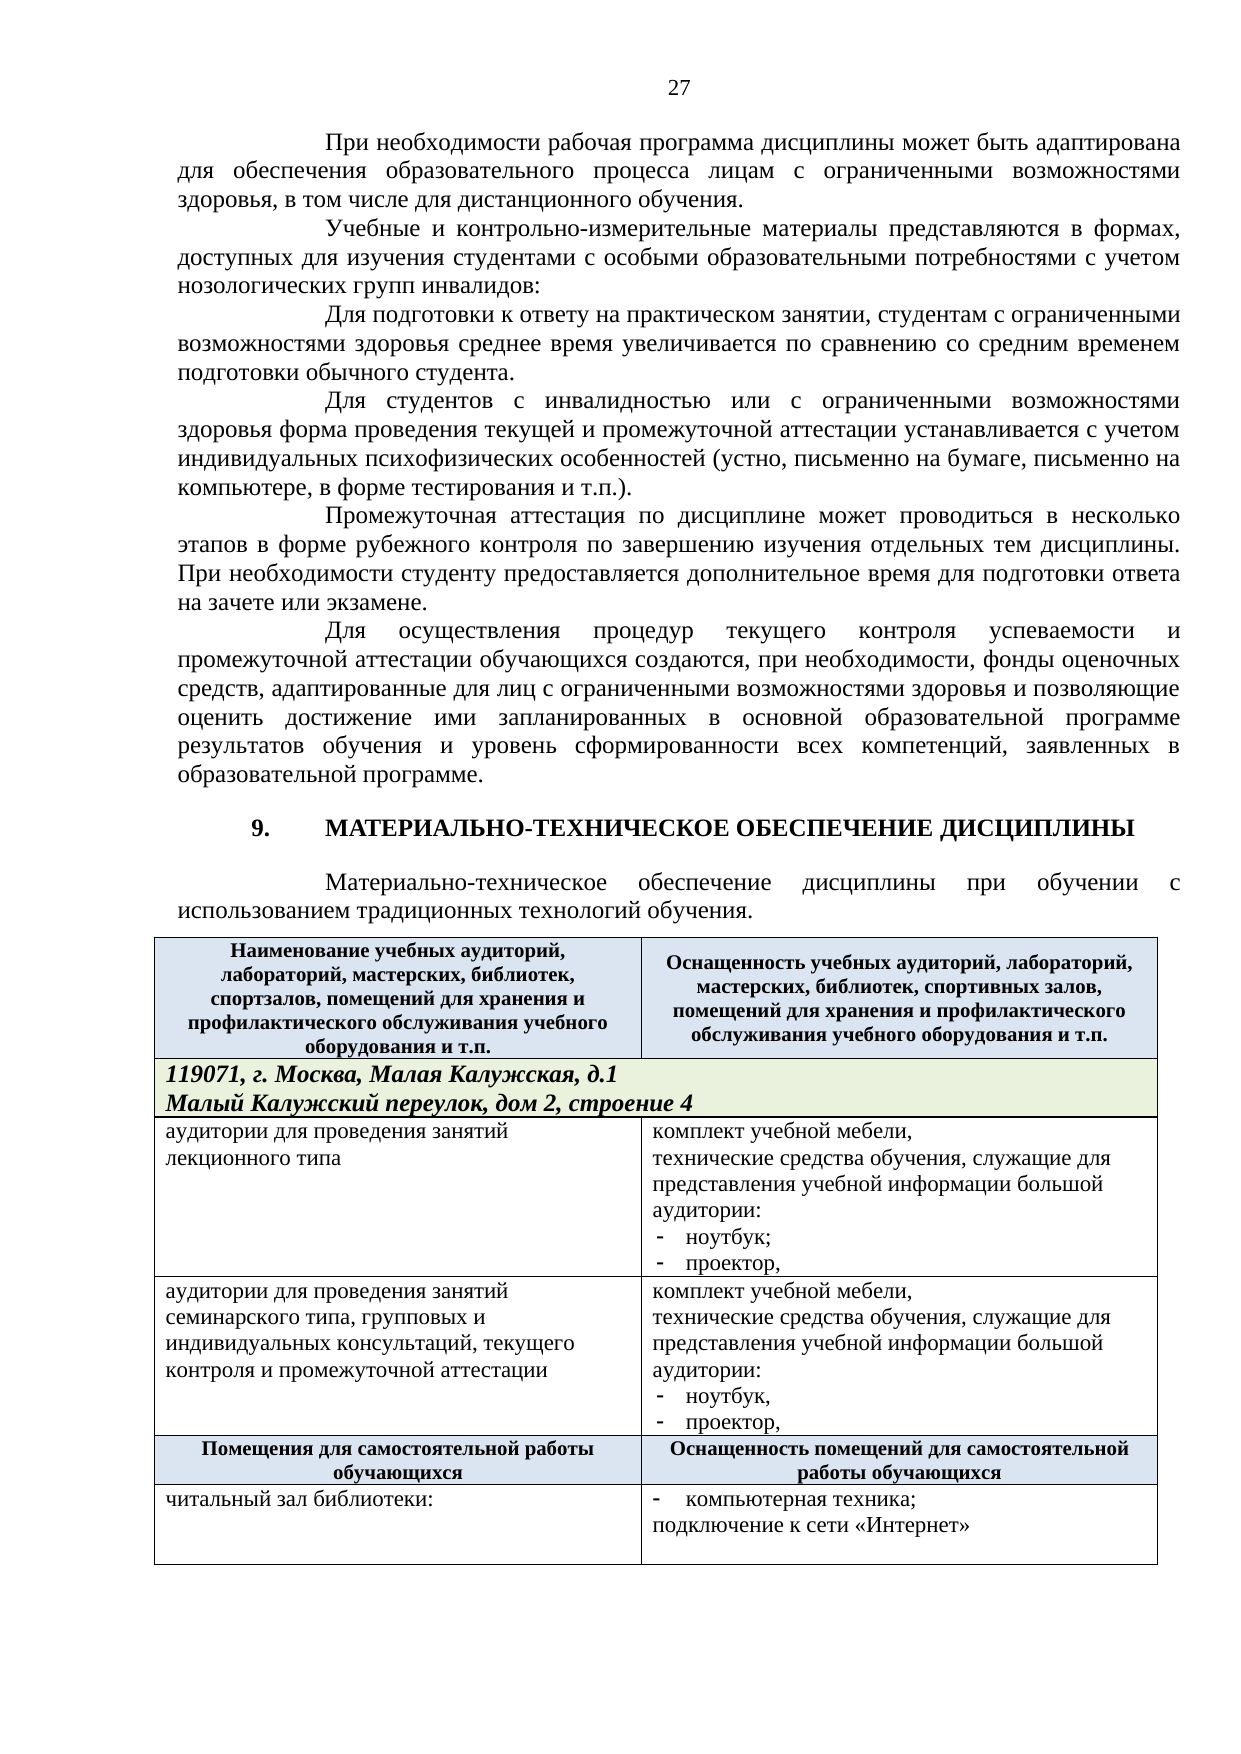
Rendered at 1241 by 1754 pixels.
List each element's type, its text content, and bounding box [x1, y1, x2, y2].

list При необходимости рабочая программа дисциплины может быть адаптирована для обеспечения образовательного процесса лицам с ограниченными возможностями здоровья, в том числе для дистанционного обучения. [177, 127, 1181, 213]
table_header Наименование учебных аудиторий, лабораторий, мастерских, библиотек, спортзалов, помещений для хранения и профилактического обслуживания учебного оборудования и т.п. [155, 938, 641, 1058]
list Для подготовки к ответу на практическом занятии, студентам с ограниченными возможностями здоровья среднее время увеличивается по сравнению со средним временем подготовки обычного студента. [177, 299, 1181, 385]
subtitle МАТЕРИАЛЬНО-ТЕХНИЧЕСКОЕ ОБЕСПЕЧЕНИЕ ДИСЦИПЛИНЫ [251, 813, 1181, 842]
table_cell Оснащенность помещений для самостоятельной работы обучающихся [642, 1436, 1157, 1484]
list Материально-техническое обеспечение дисциплины при обучении с использованием традиционных технологий обучения. [177, 867, 1181, 924]
table_cell комплект учебной мебели, технические средства обучения, служащие для представления учебной информации большой аудитории: ноутбук, проектор, [642, 1277, 1157, 1435]
table_header Оснащенность учебных аудиторий, лабораторий, мастерских, библиотек, спортивных залов, помещений для хранения и профилактического обслуживания учебного оборудования и т.п. [642, 938, 1157, 1058]
list Учебные и контрольно-измерительные материалы представляются в формах, доступных для изучения студентами с особыми образовательными потребностями с учетом нозологических групп инвалидов: [177, 213, 1181, 299]
table_cell комплект учебной мебели, технические средства обучения, служащие для представления учебной информации большой аудитории: ноутбук; проектор, [642, 1118, 1157, 1276]
list Для осуществления процедур текущего контроля успеваемости и промежуточной аттестации обучающихся создаются, при необходимости, фонды оценочных средств, адаптированные для лиц с ограниченными возможностями здоровья и позволяющие оценить достижение ими запланированных в основной образовательной программе результатов обучения и уровень сформированности всех компетенций, заявленных в образовательной программе. [177, 615, 1181, 788]
table_cell Помещения для самостоятельной работы обучающихся [155, 1436, 641, 1484]
list Промежуточная аттестация по дисциплине может проводиться в несколько этапов в форме рубежного контроля по завершению изучения отдельных тем дисциплины. При необходимости студенту предоставляется дополнительное время для подготовки ответа на зачете или экзамене. [177, 500, 1181, 615]
table_cell аудитории для проведения занятий лекционного типа [155, 1118, 641, 1276]
table_cell аудитории для проведения занятий семинарского типа, групповых и индивидуальных консультаций, текущего контроля и промежуточной аттестации [155, 1277, 641, 1435]
table_cell читальный зал библиотеки: [155, 1485, 641, 1564]
list Для студентов с инвалидностью или с ограниченными возможностями здоровья форма проведения текущей и промежуточной аттестации устанавливается с учетом индивидуальных психофизических особенностей (устно, письменно на бумаге, письменно на компьютере, в форме тестирования и т.п.). [177, 385, 1181, 500]
table_cell 119071, г. Москва, Малая Калужская, д.1 Малый Калужский переулок, дом 2, строение 4 [155, 1059, 1157, 1116]
table_cell компьютерная техника; подключение к сети «Интернет» [642, 1485, 1157, 1564]
